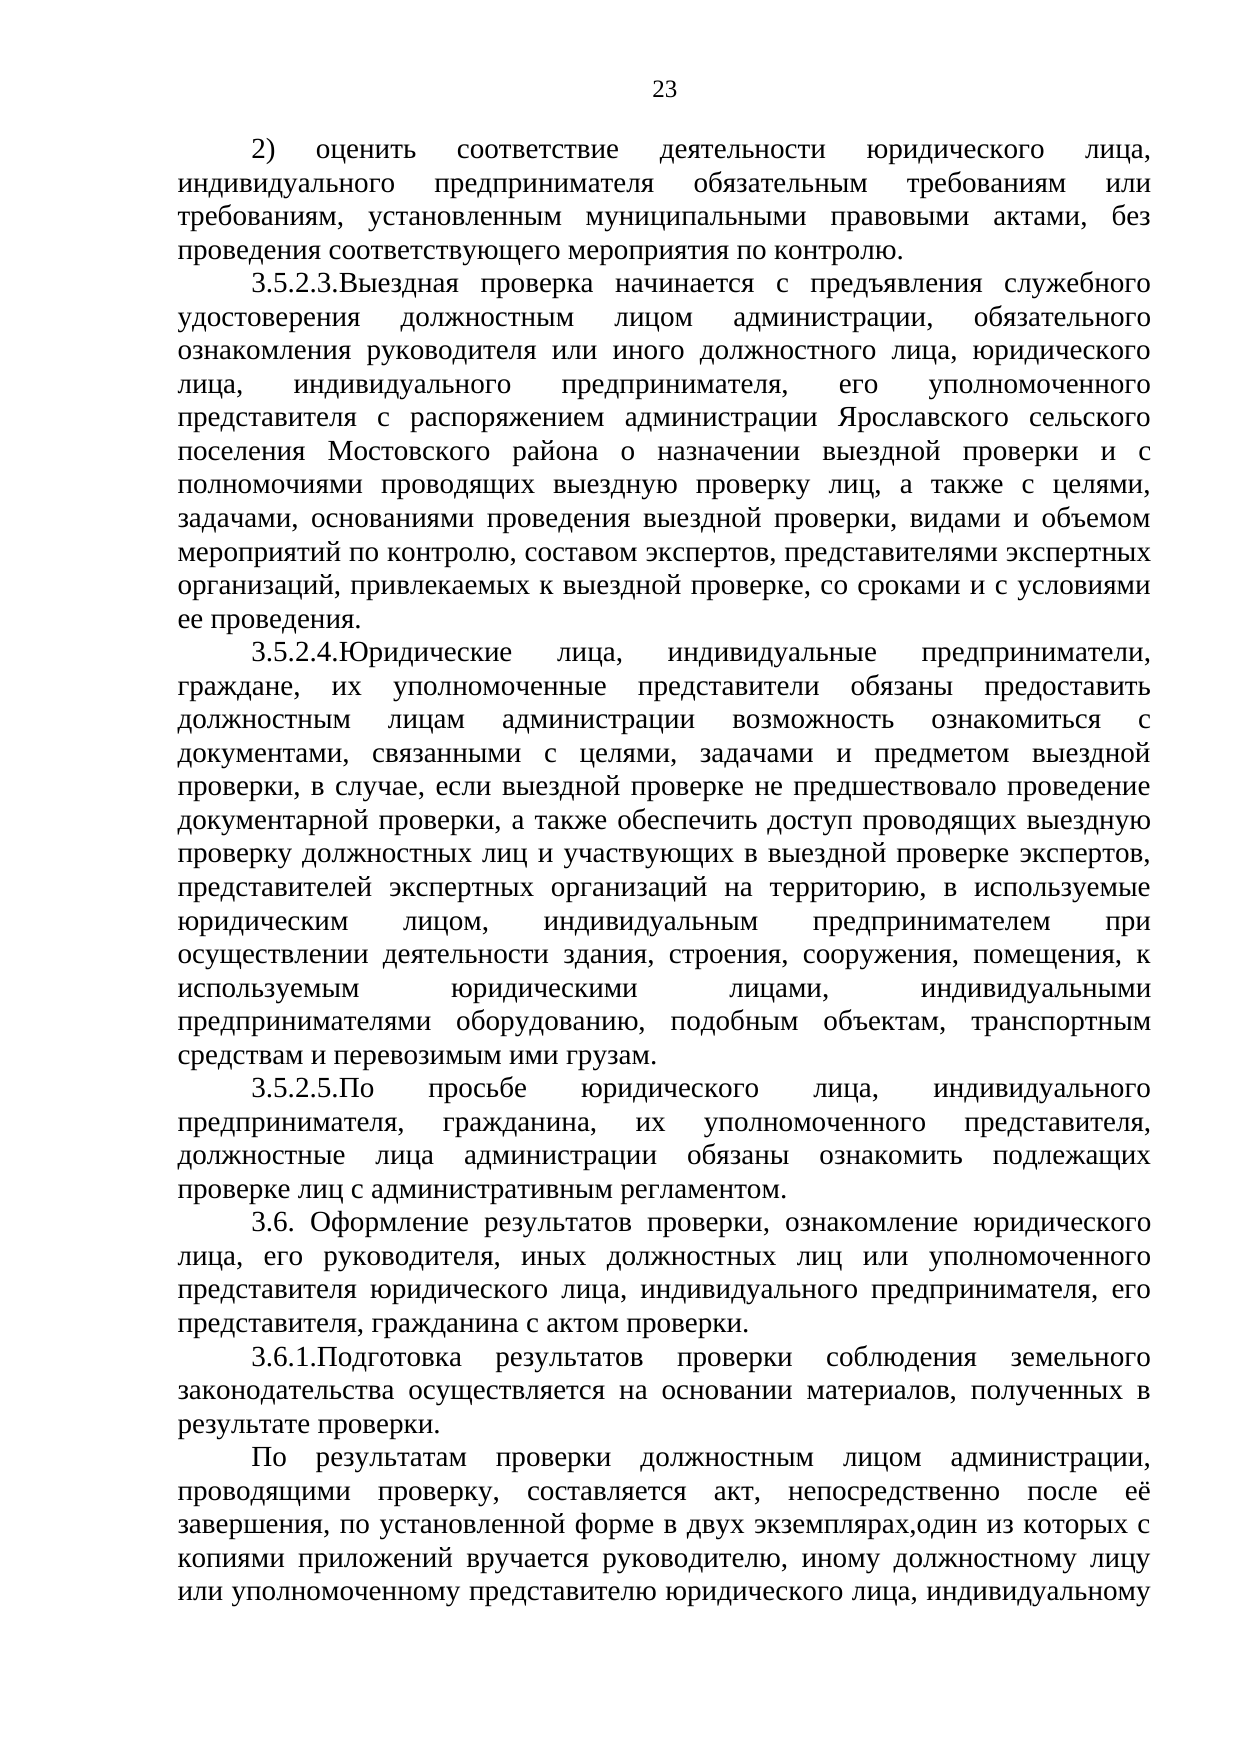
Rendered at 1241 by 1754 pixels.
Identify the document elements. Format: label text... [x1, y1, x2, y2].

text 3.6. Оформление результатов проверки, ознакомление юридического лица, его руководителя, иных должностных лиц или уполномоченного представителя юридического лица, индивидуального предпринимателя, его представителя, гражданина с актом проверки. [177, 1204, 1152, 1339]
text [177, 1439, 1152, 1607]
text 3.5.2.4.Юридические лица, индивидуальные предприниматели, граждане, их уполномоченные представители обязаны предоставить должностным лицам администрации возможность ознакомиться с документами, связанными с целями, задачами и предметом выездной проверки, в случае, если выездной проверке не предшествовало проведение документарной проверки, а также обеспечить доступ проводящих выездную проверку должностных лиц и участвующих в выездной проверке экспертов, представителей экспертных организаций на территорию, в используемые юридическим лицом, индивидуальным предпринимателем при осуществлении деятельности здания, строения, сооружения, помещения, к используемым юридическими лицами, индивидуальными предпринимателями оборудованию, подобным объектам, транспортным средствам и перевозимым ими грузам. [177, 634, 1152, 1070]
text 3.5.2.3.Выездная проверка начинается с предъявления служебного удостоверения должностным лицом администрации, обязательного ознакомления руководителя или иного должностного лица, юридического лица, индивидуального предпринимателя, его уполномоченного представителя с распоряжением администрации Ярославского сельского поселения Мостовского района о назначении выездной проверки и с полномочиями проводящих выездную проверку лиц, а также с целями, задачами, основаниями проведения выездной проверки, видами и объемом мероприятий по контролю, составом экспертов, представителями экспертных организаций, привлекаемых к выездной проверке, со сроками и с условиями ее проведения. [177, 265, 1152, 634]
text 2) оценить соответствие деятельности юридического лица, индивидуального предпринимателя обязательным требованиям или требованиям, установленным муниципальными правовыми актами, без проведения соответствующего мероприятия по контролю. [177, 131, 1152, 265]
text 3.5.2.5.По просьбе юридического лица, индивидуального предпринимателя, гражданина, их уполномоченного представителя, должностные лица администрации обязаны ознакомить подлежащих проверке лиц с административным регламентом. [177, 1070, 1152, 1204]
text 3.6.1.Подготовка результатов проверки соблюдения земельного законодательства осуществляется на основании материалов, полученных в результате проверки. [177, 1339, 1152, 1439]
